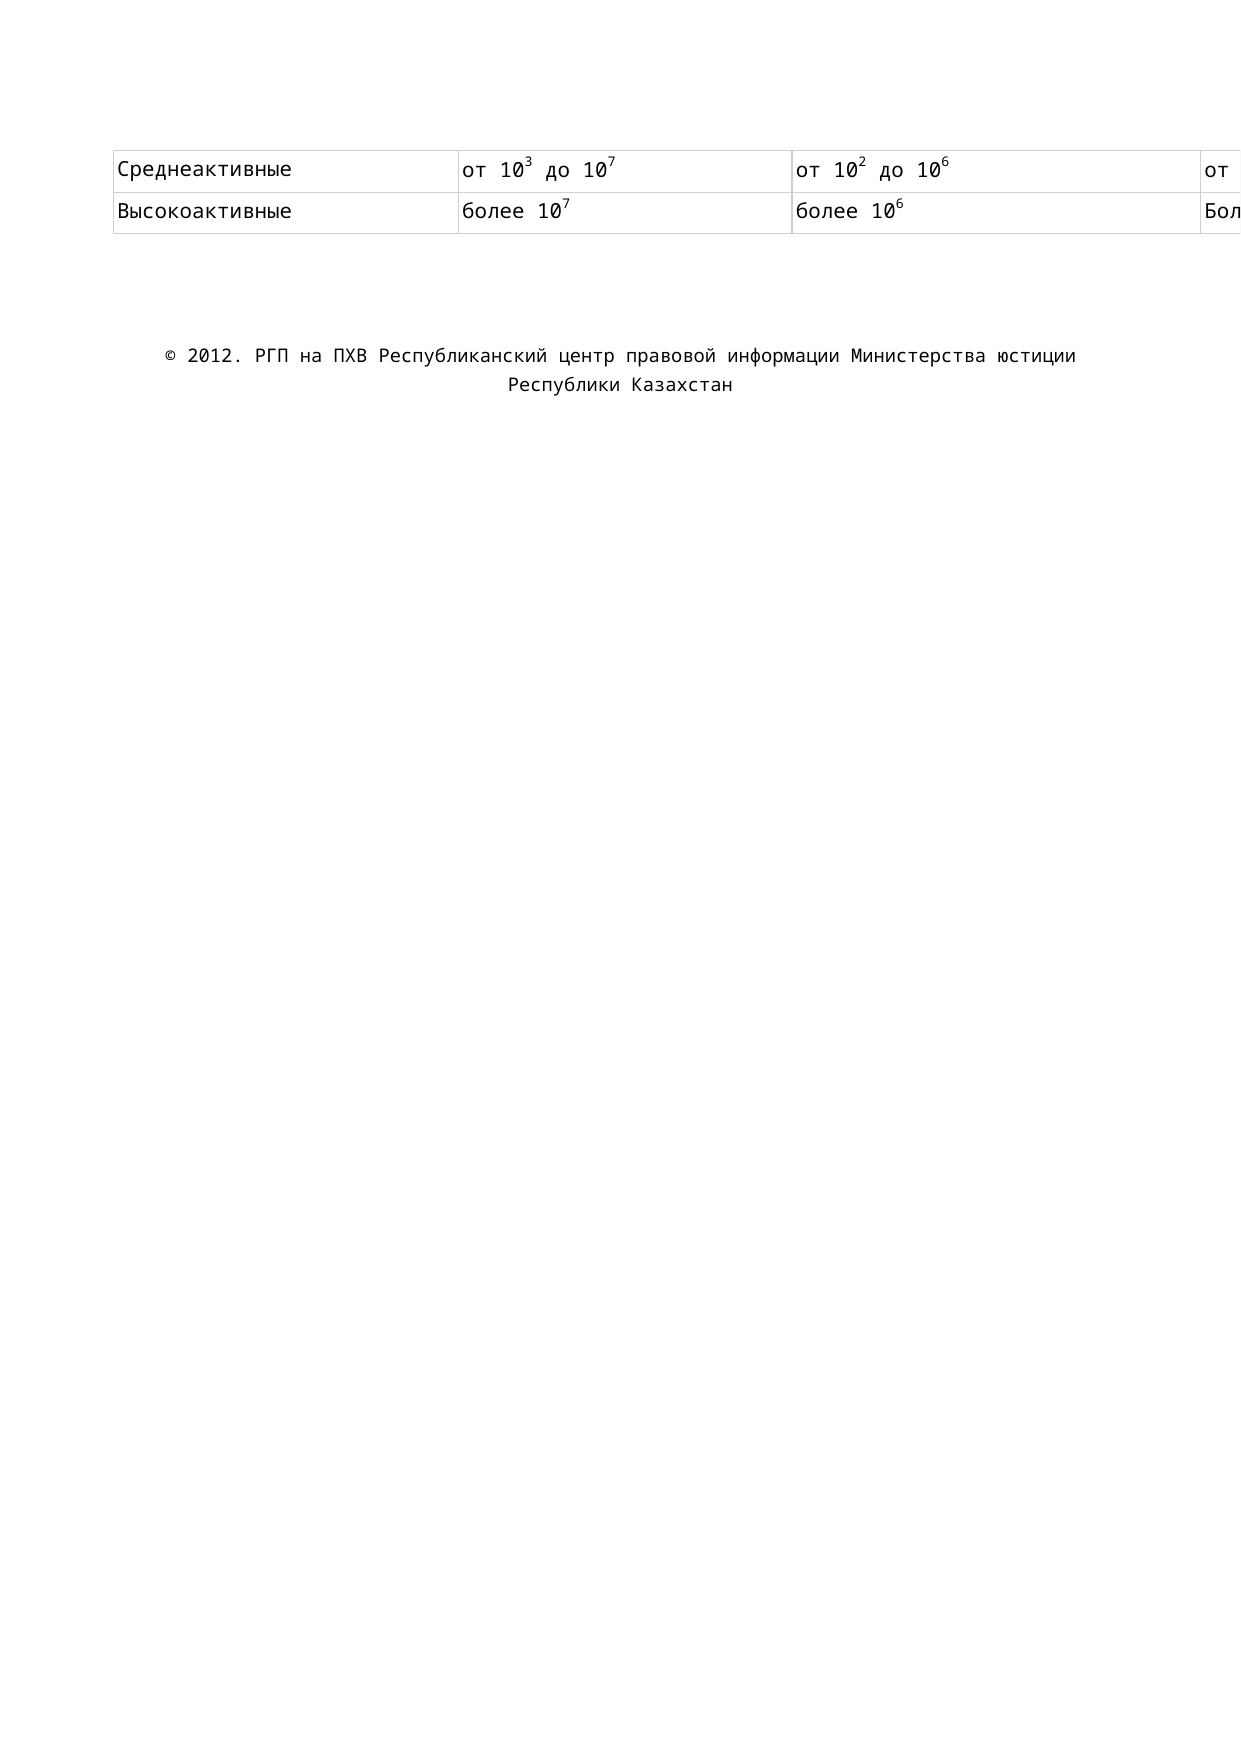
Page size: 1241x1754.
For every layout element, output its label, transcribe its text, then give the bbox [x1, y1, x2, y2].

table_cell Среднеактивные [114, 151, 458, 192]
table_cell более 107 [459, 193, 791, 233]
table_cell Более 105 [1201, 193, 1240, 233]
table_cell от 102 до 106 [793, 151, 1200, 192]
table_cell от 103 до 107 [459, 151, 791, 192]
table_cell Высокоактивные [114, 193, 458, 233]
text © 2012. РГП на ПХВ Республиканский центр правовой информации Министерства юстиции Республики Казахстан [112, 342, 1128, 397]
table_cell более 106 [793, 193, 1200, 233]
table_cell от 101 до 105 [1201, 151, 1240, 192]
